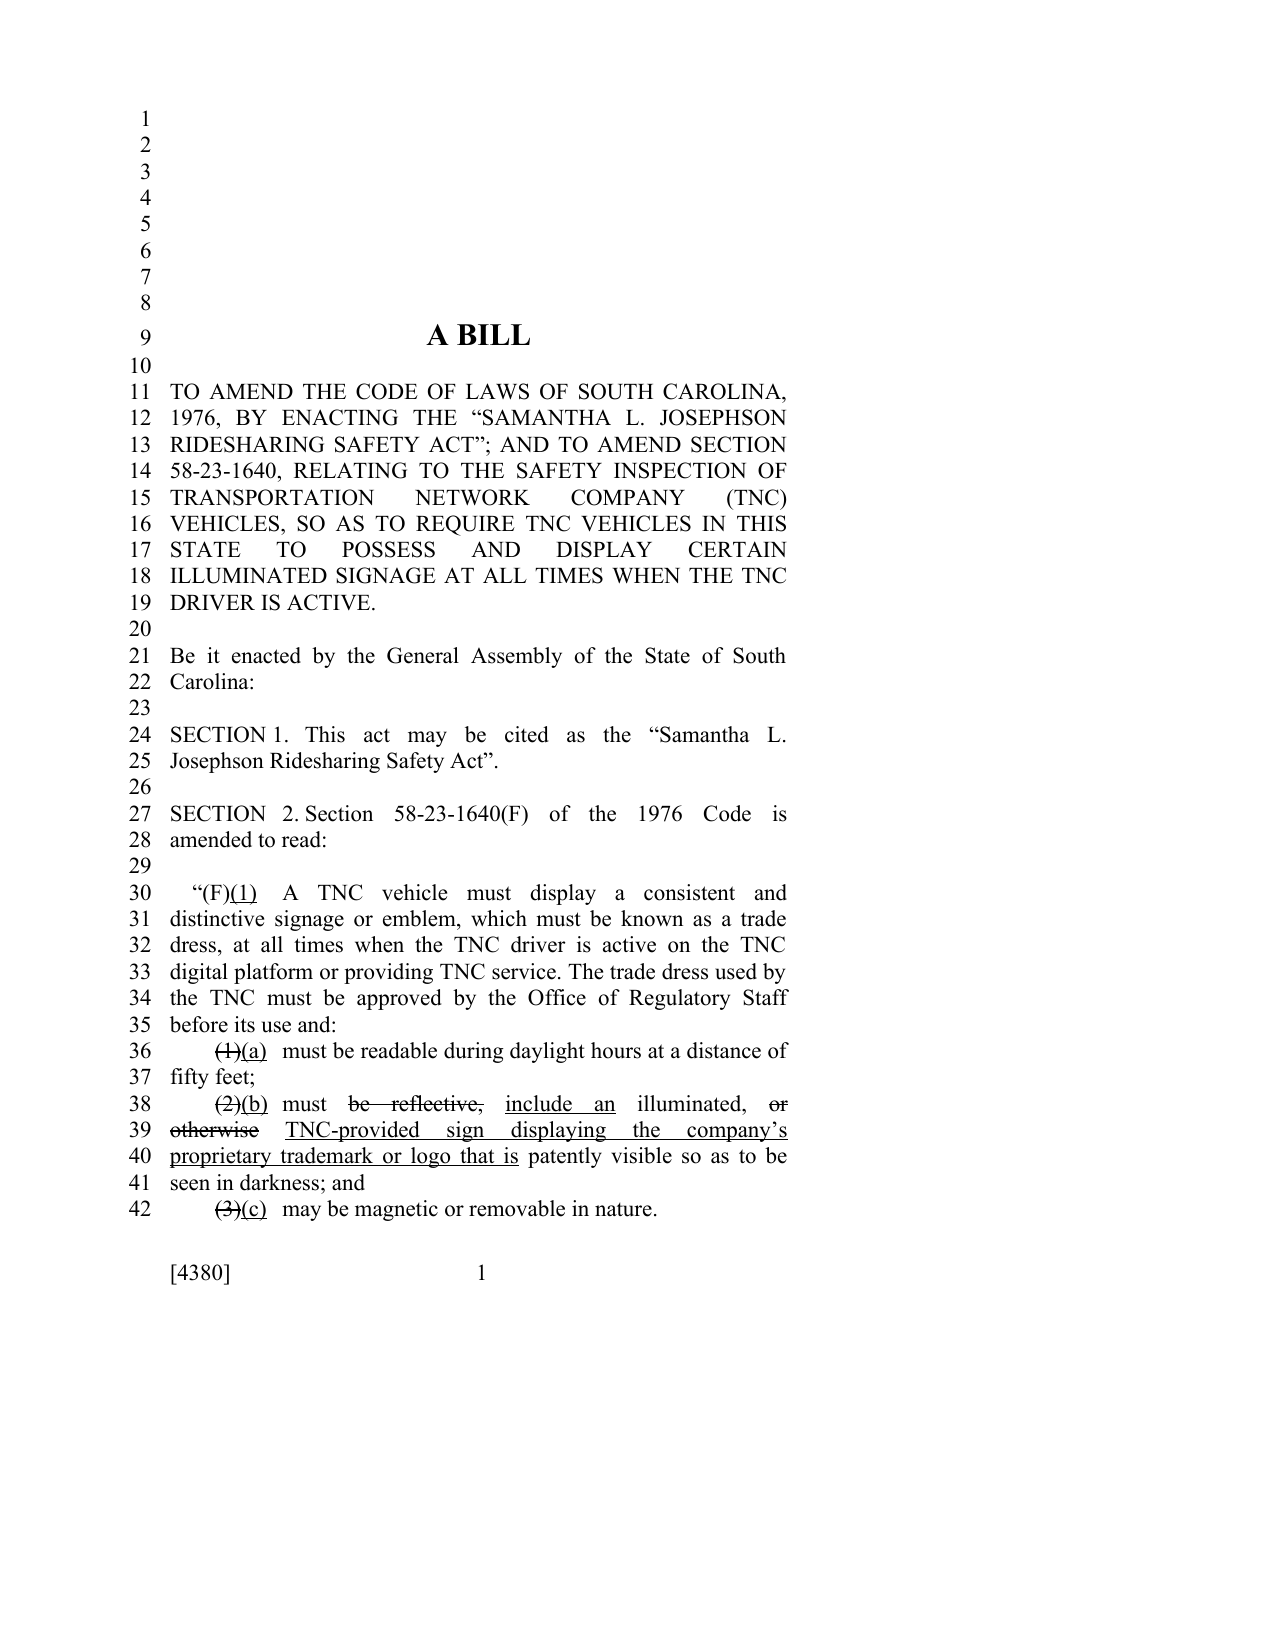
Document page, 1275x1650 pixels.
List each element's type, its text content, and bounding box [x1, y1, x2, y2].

text (3)(c) may be magnetic or removable in nature. [169, 1195, 787, 1221]
text TO AMEND THE CODE OF LAWS OF SOUTH CAROLINA, 1976, BY ENACTING THE “SAMANTHA L. JOSEPHSON RIDESHARING SAFETY ACT”; AND TO AMEND SECTION 58-23-1640, RELATING TO THE SAFETY INSPECTION OF TRANSPORTATION NETWORK COMPANY (TNC) VEHICLES, SO AS TO REQUIRE TNC VEHICLES IN THIS STATE TO POSSESS AND DISPLAY CERTAIN ILLUMINATED SIGNAGE AT ALL TIMES WHEN THE TNC DRIVER IS ACTIVE. [169, 378, 787, 615]
text SECTION 1. This act may be cited as the “Samantha L. Josephson Ridesharing Safety Act”. [169, 721, 787, 773]
text “(F)(1) A TNC vehicle must display a consistent and distinctive signage or emblem, which must be known as a trade dress, at all times when the TNC driver is active on the TNC digital platform or providing TNC service. The trade dress used by the TNC must be approved by the Office of Regulatory Staff before its use and: [169, 879, 787, 1037]
text SECTION 2. Section 58-23-1640(F) of the 1976 Code is amended to read: [169, 800, 787, 852]
text (2)(b) must be reflective, include an illuminated, or otherwise TNC-provided sign displaying the company’s proprietary trademark or logo that is patently visible so as to be seen in darkness; and [169, 1090, 787, 1195]
text (1)(a) must be readable during daylight hours at a distance of fifty feet; [169, 1037, 787, 1090]
text Be it enacted by the General Assembly of the State of South Carolina: [169, 642, 787, 694]
text A BILL [169, 316, 787, 352]
